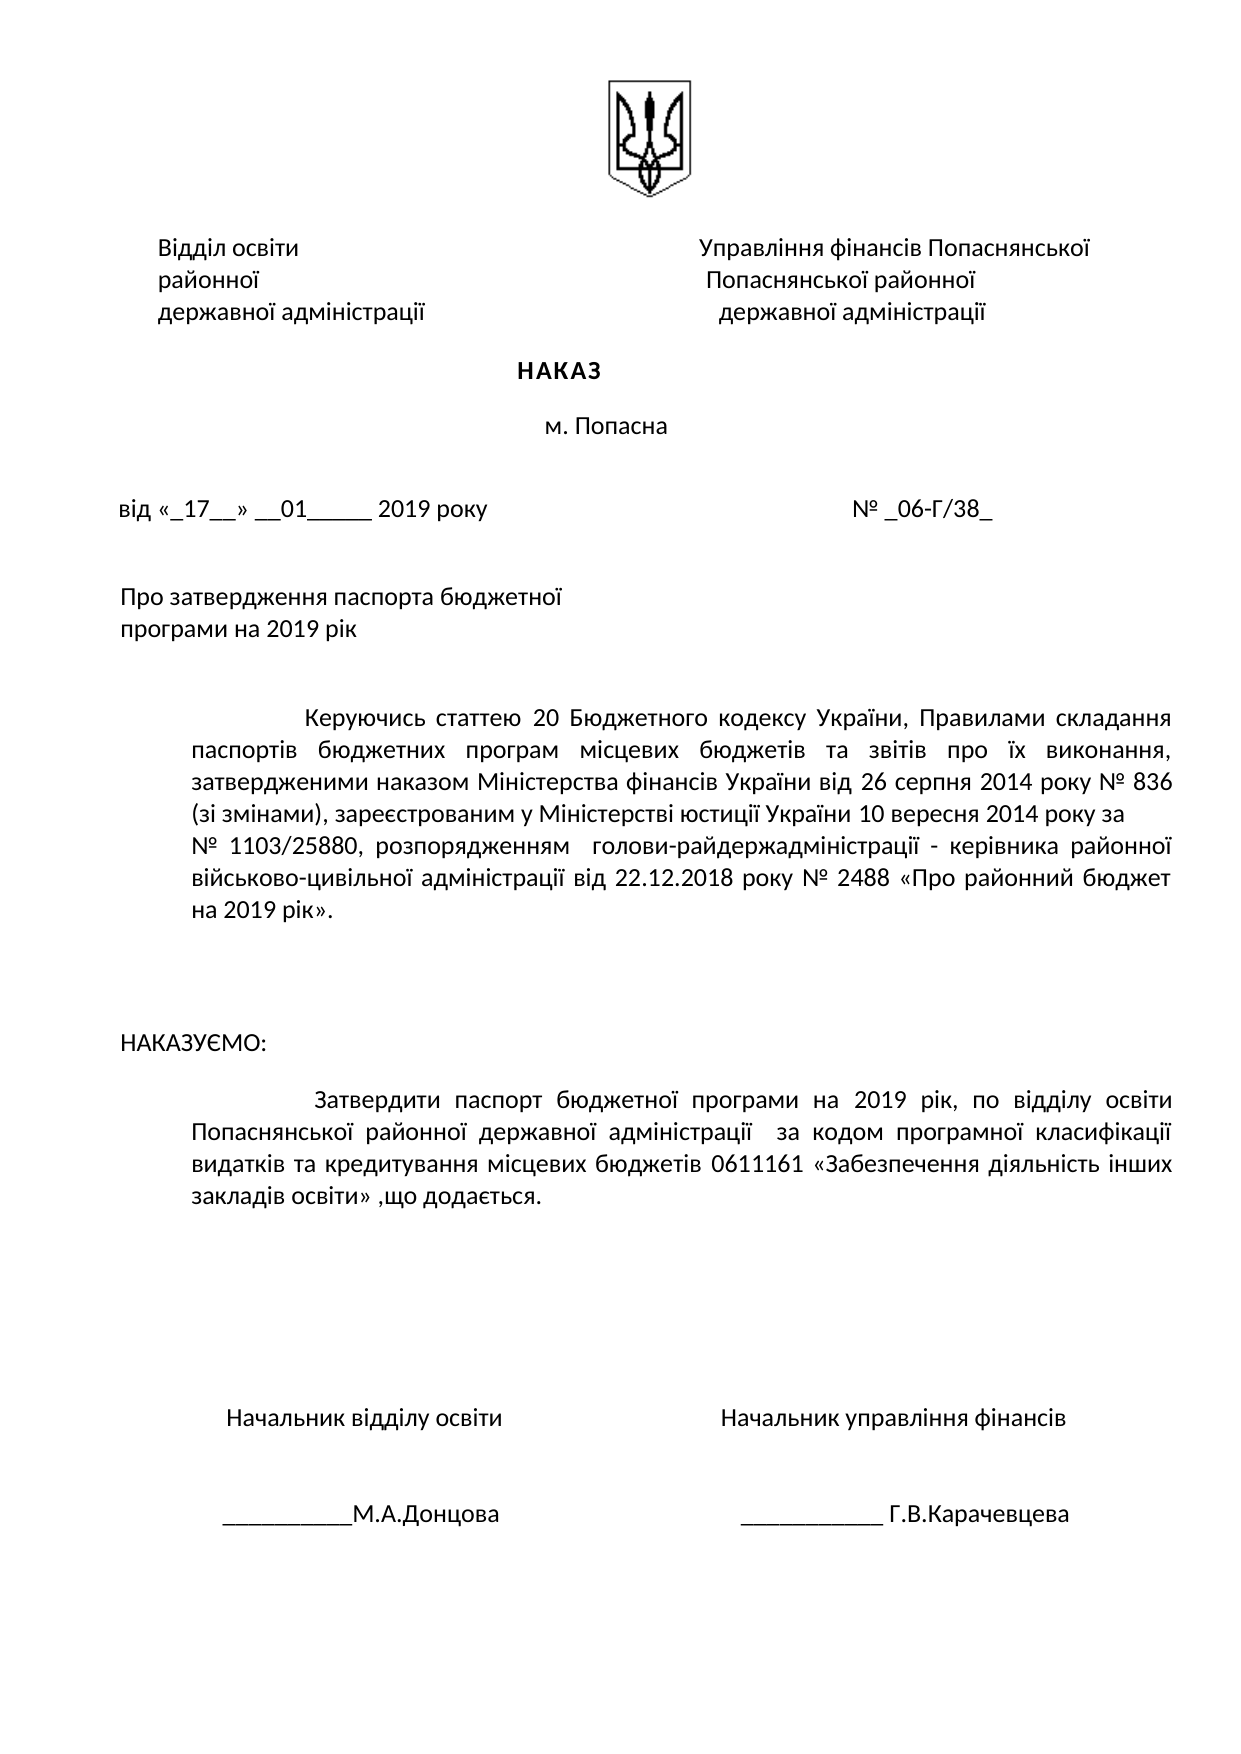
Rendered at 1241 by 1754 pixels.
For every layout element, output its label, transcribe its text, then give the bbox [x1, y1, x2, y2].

text державної адміністрації державної адміністрації [158, 294, 1173, 326]
text НАКАЗ [118, 358, 1181, 384]
text Відділ освіти Управління фінансів Попаснянської районної Попаснянської районної [158, 231, 1173, 294]
text Начальник відділу освіти Начальник управління фінансів [120, 1401, 1173, 1433]
text Про затвердження паспорта бюджетної програми на 2019 рік [120, 579, 600, 644]
text від «_17__» __01_____ 2019 року № _06-Г/38_ [118, 496, 1181, 522]
text № 1103/25880, розпорядженням голови-райдержадміністрації - керівника районної військово-цивільної адміністрації від 22.12.2018 року № 2488 «Про районний бюджет на 2019 рік». [191, 829, 1173, 925]
text Керуючись статтею 20 Бюджетного кодексу України, Правилами складання паспортів бюджетних програм місцевих бюджетів та звітів про їх виконання, затвердженими наказом Міністерства фінансів України від 26 серпня 2014 року № 836 (зі змінами), зареєстрованим у Міністерстві юстиції України 10 вересня 2014 року за [191, 701, 1173, 829]
text м. Попасна [533, 414, 1181, 440]
text Затвердити паспорт бюджетної програми на 2019 рік, по відділу освіти Попаснянської районної державної адміністрації за кодом програмної класифікації видатків та кредитування місцевих бюджетів 0611161 «Забезпечення діяльність інших закладів освіти» ,що додається. [191, 1083, 1173, 1211]
text НАКАЗУЄМО: [120, 1030, 1181, 1056]
text __________М.А.Донцова ___________ Г.В.Карачевцева [118, 1497, 1122, 1529]
picture [604, 76, 695, 202]
